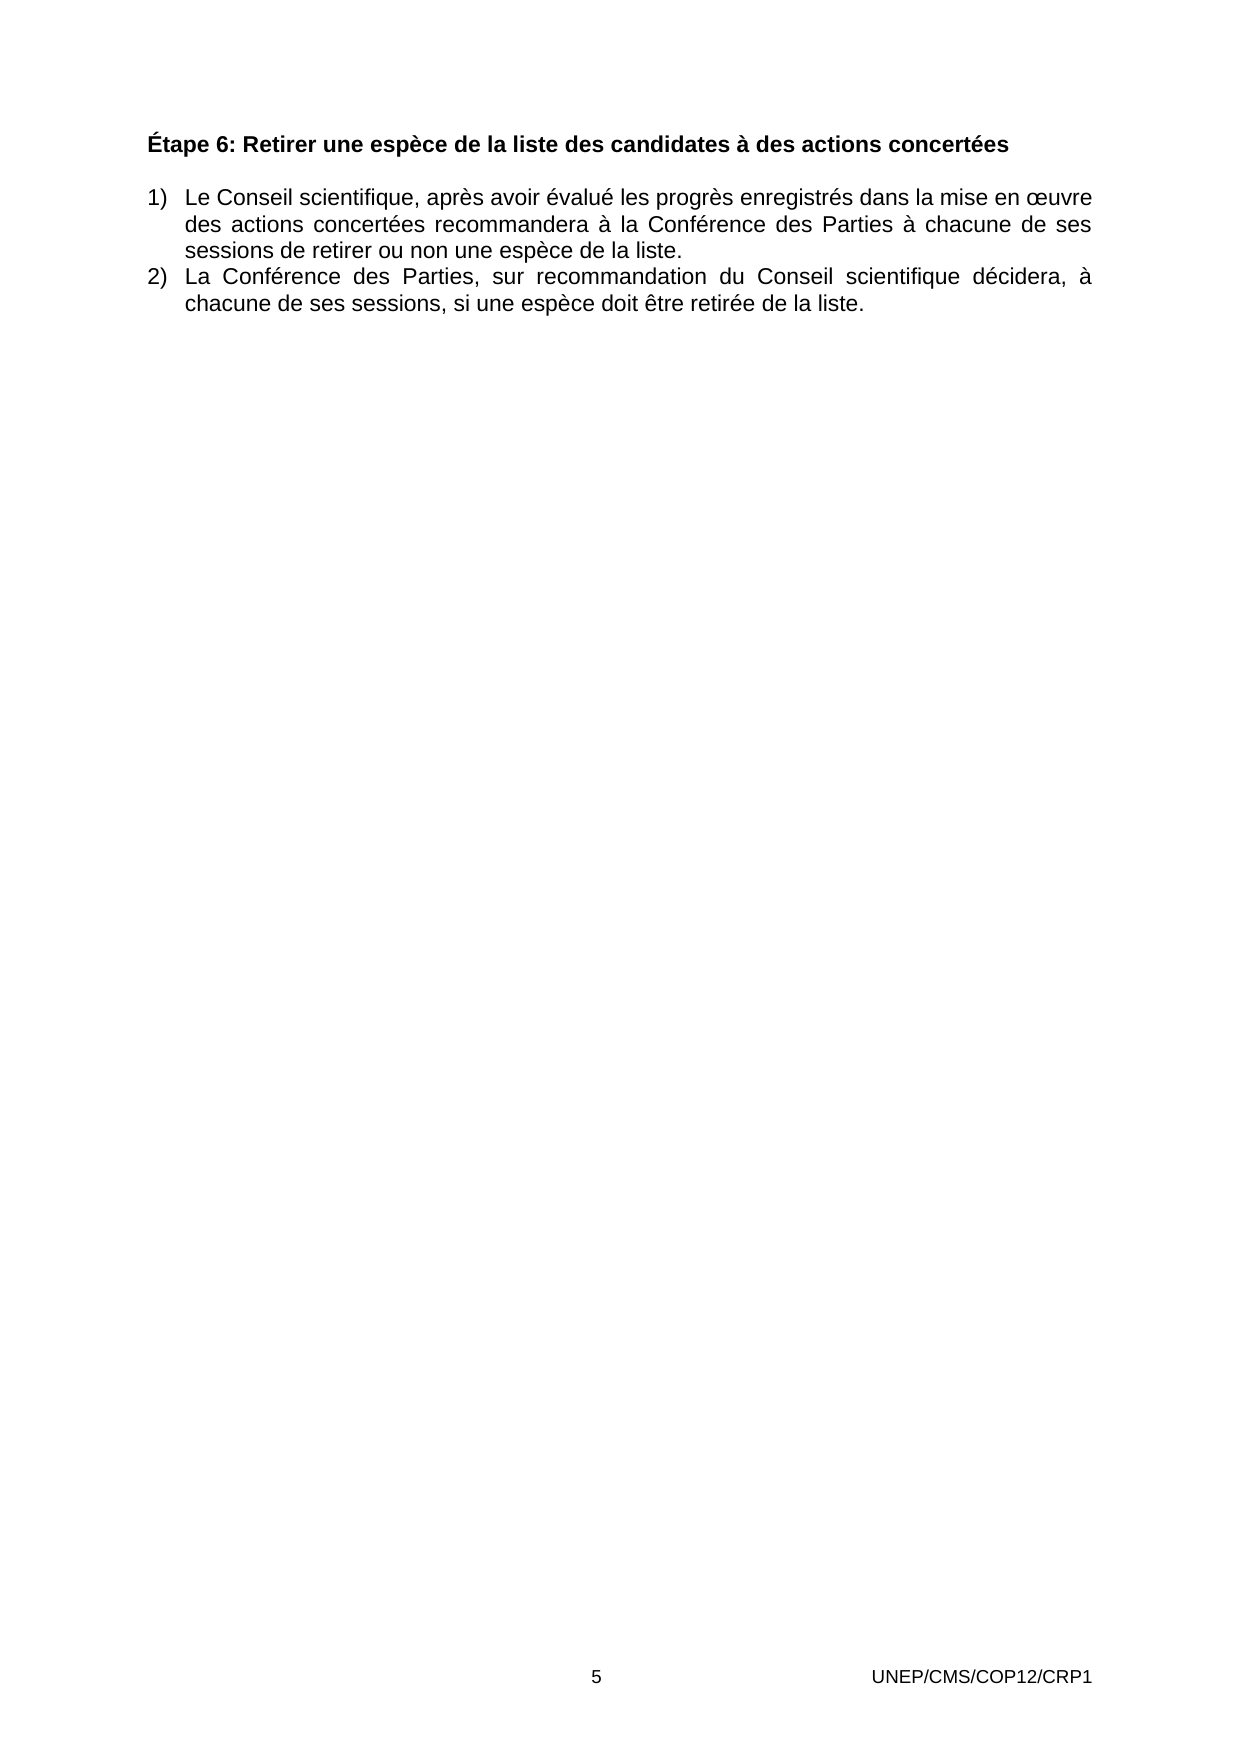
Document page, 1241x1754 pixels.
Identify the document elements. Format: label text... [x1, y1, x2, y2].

list Le Conseil scientifique, après avoir évalué les progrès enregistrés dans la mise en œuvre des actions concertées recommandera à la Conférence des Parties à chacune de ses sessions de retirer ou non une espèce de la liste. [147, 184, 1093, 263]
text Étape 6: Retirer une espèce de la liste des candidates à des actions concertées [147, 131, 1093, 158]
list La Conférence des Parties, sur recommandation du Conseil scientifique décidera, à chacune de ses sessions, si une espèce doit être retirée de la liste. [147, 263, 1093, 316]
